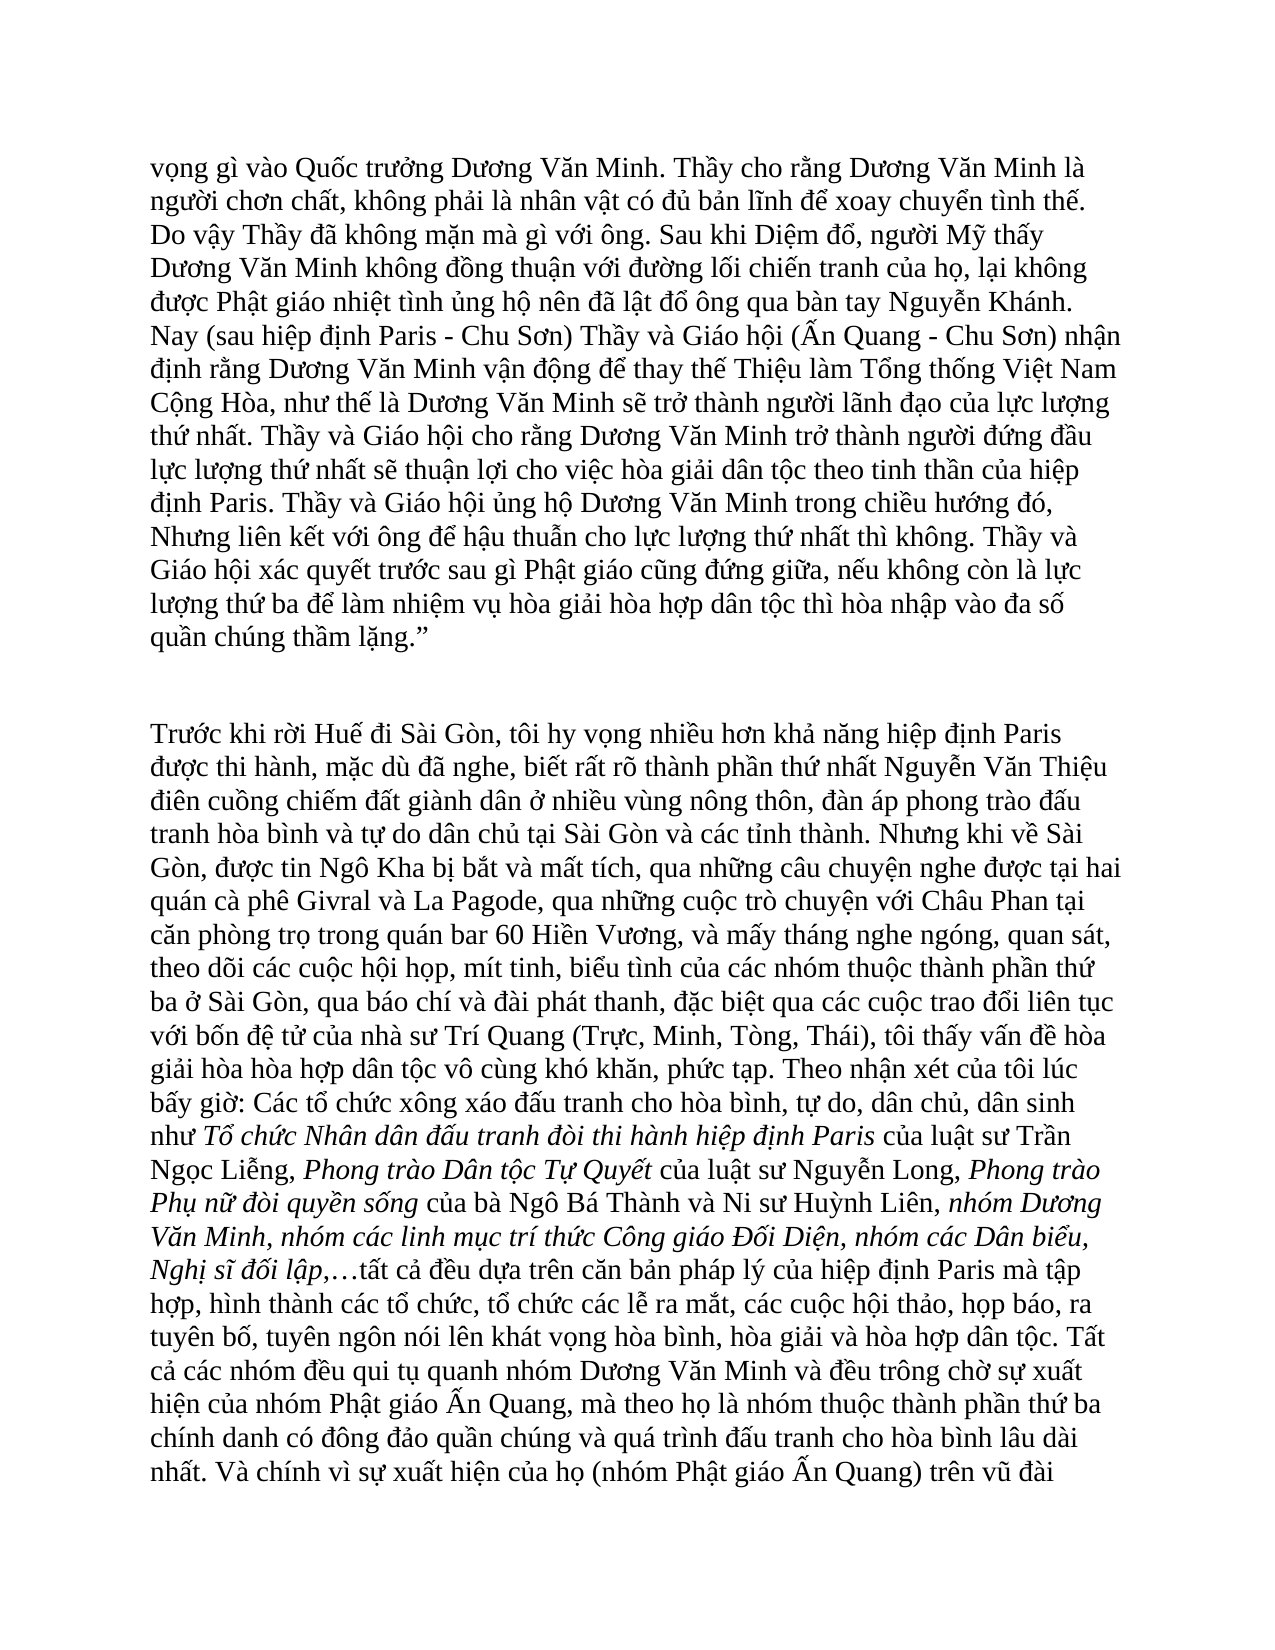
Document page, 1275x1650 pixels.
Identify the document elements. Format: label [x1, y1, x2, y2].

text [150, 682, 1125, 1487]
text [150, 150, 1125, 653]
